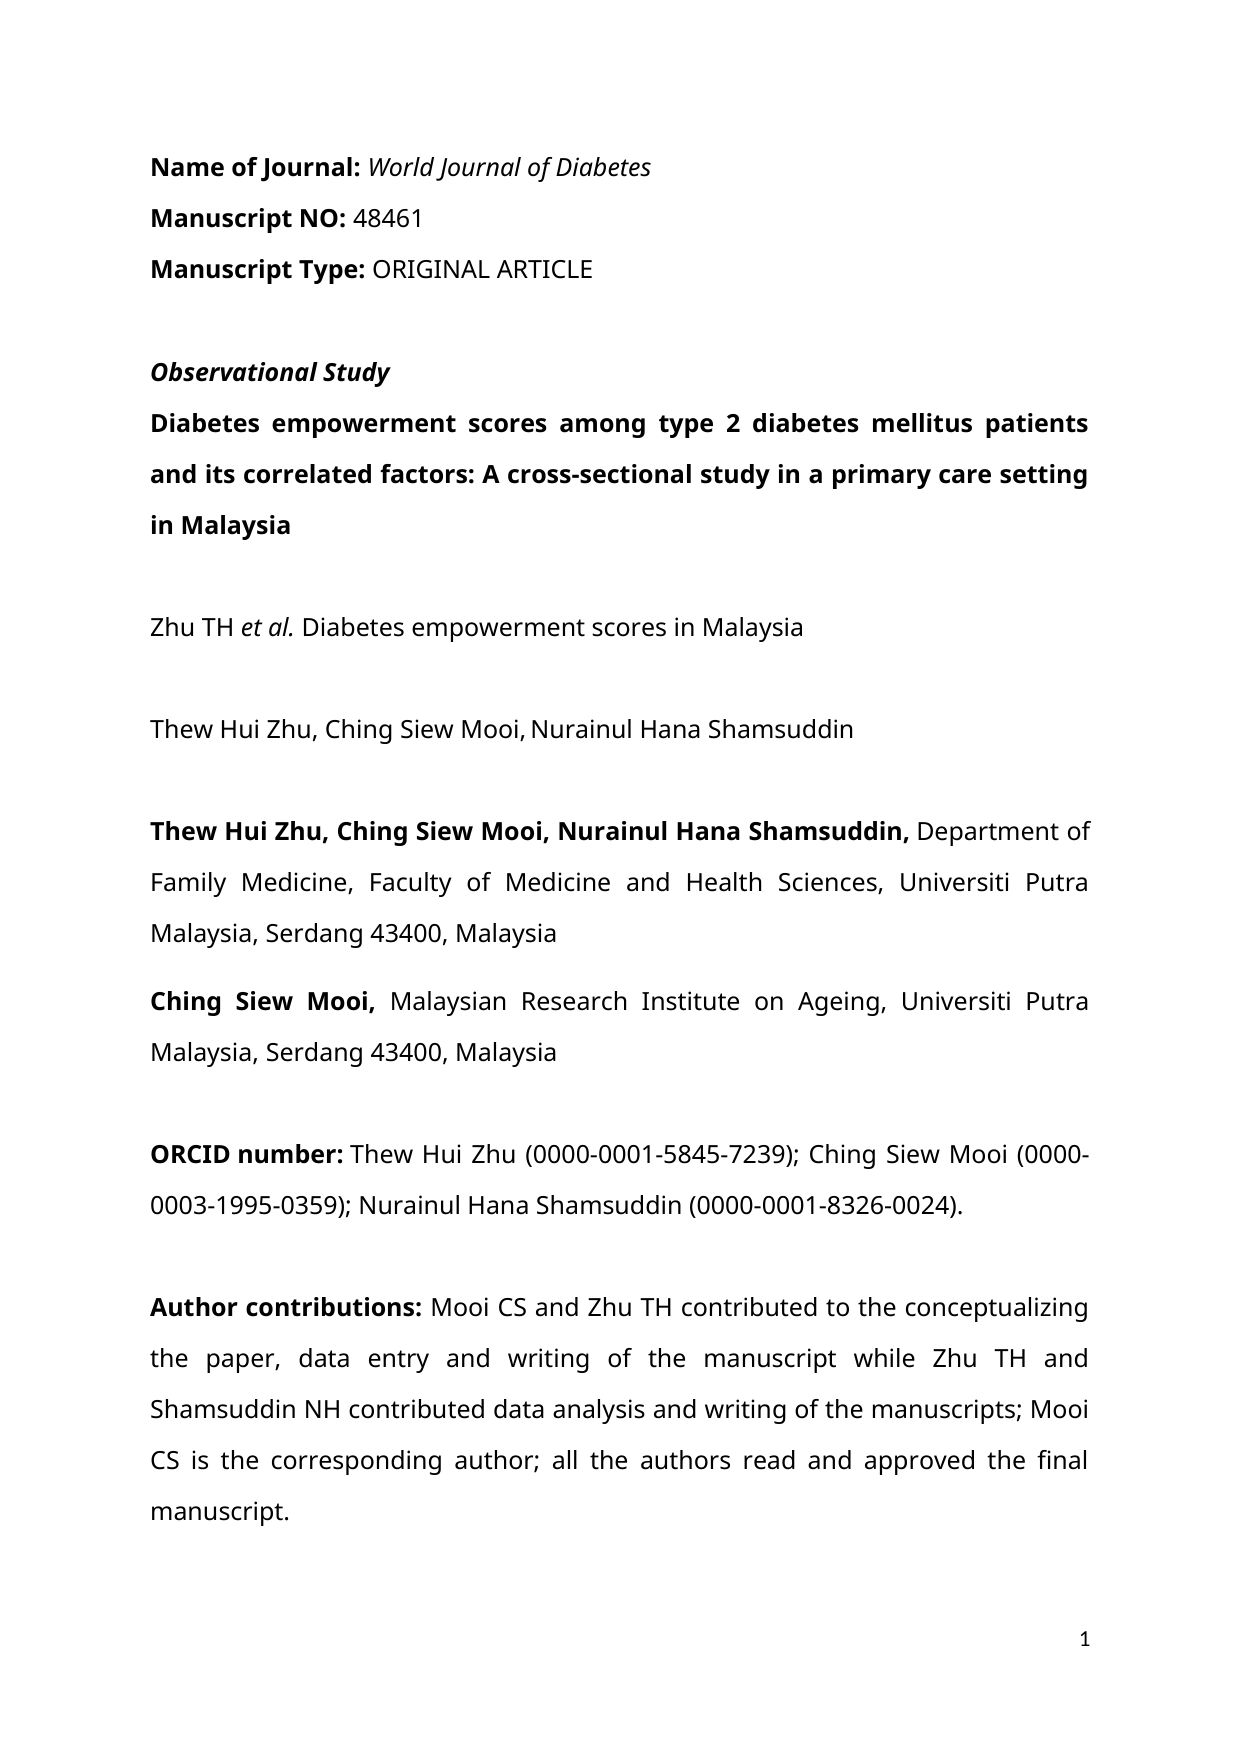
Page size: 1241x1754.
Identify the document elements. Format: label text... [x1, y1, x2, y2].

text Manuscript NO: 48461 [150, 201, 1090, 235]
text Thew Hui Zhu, Ching Siew Mooi, Nurainul Hana Shamsuddin [150, 711, 1090, 746]
text Thew Hui Zhu, Ching Siew Mooi, Nurainul Hana Shamsuddin, Department of Family Medicine, Faculty of Medicine and Health Sciences, Universiti Putra Malaysia, Serdang 43400, Malaysia [150, 813, 1090, 950]
text Zhu TH et al. Diabetes empowerment scores in Malaysia [150, 609, 1090, 643]
text Author contributions: Mooi CS and Zhu TH contributed to the conceptualizing the paper, data entry and writing of the manuscript while Zhu TH and Shamsuddin NH contributed data analysis and writing of the manuscripts; Mooi CS is the corresponding author; all the authors read and approved the final manuscript. [150, 1290, 1090, 1528]
text ORCID number: Thew Hui Zhu (0000-0001-5845-7239); Ching Siew Mooi (0000-0003-1995-0359); Nurainul Hana Shamsuddin (0000-0001-8326-0024). [150, 1137, 1090, 1222]
text Name of Journal: World Journal of Diabetes [150, 150, 1090, 184]
text Ching Siew Mooi, Malaysian Research Institute on Ageing, Universiti Putra Malaysia, Serdang 43400, Malaysia [150, 984, 1090, 1069]
text Manuscript Type: ORIGINAL ARTICLE [150, 252, 1090, 286]
text Observational Study [150, 354, 1090, 388]
text Diabetes empowerment scores among type 2 diabetes mellitus patients and its correlated factors: A cross-sectional study in a primary care setting in Malaysia [150, 405, 1090, 541]
